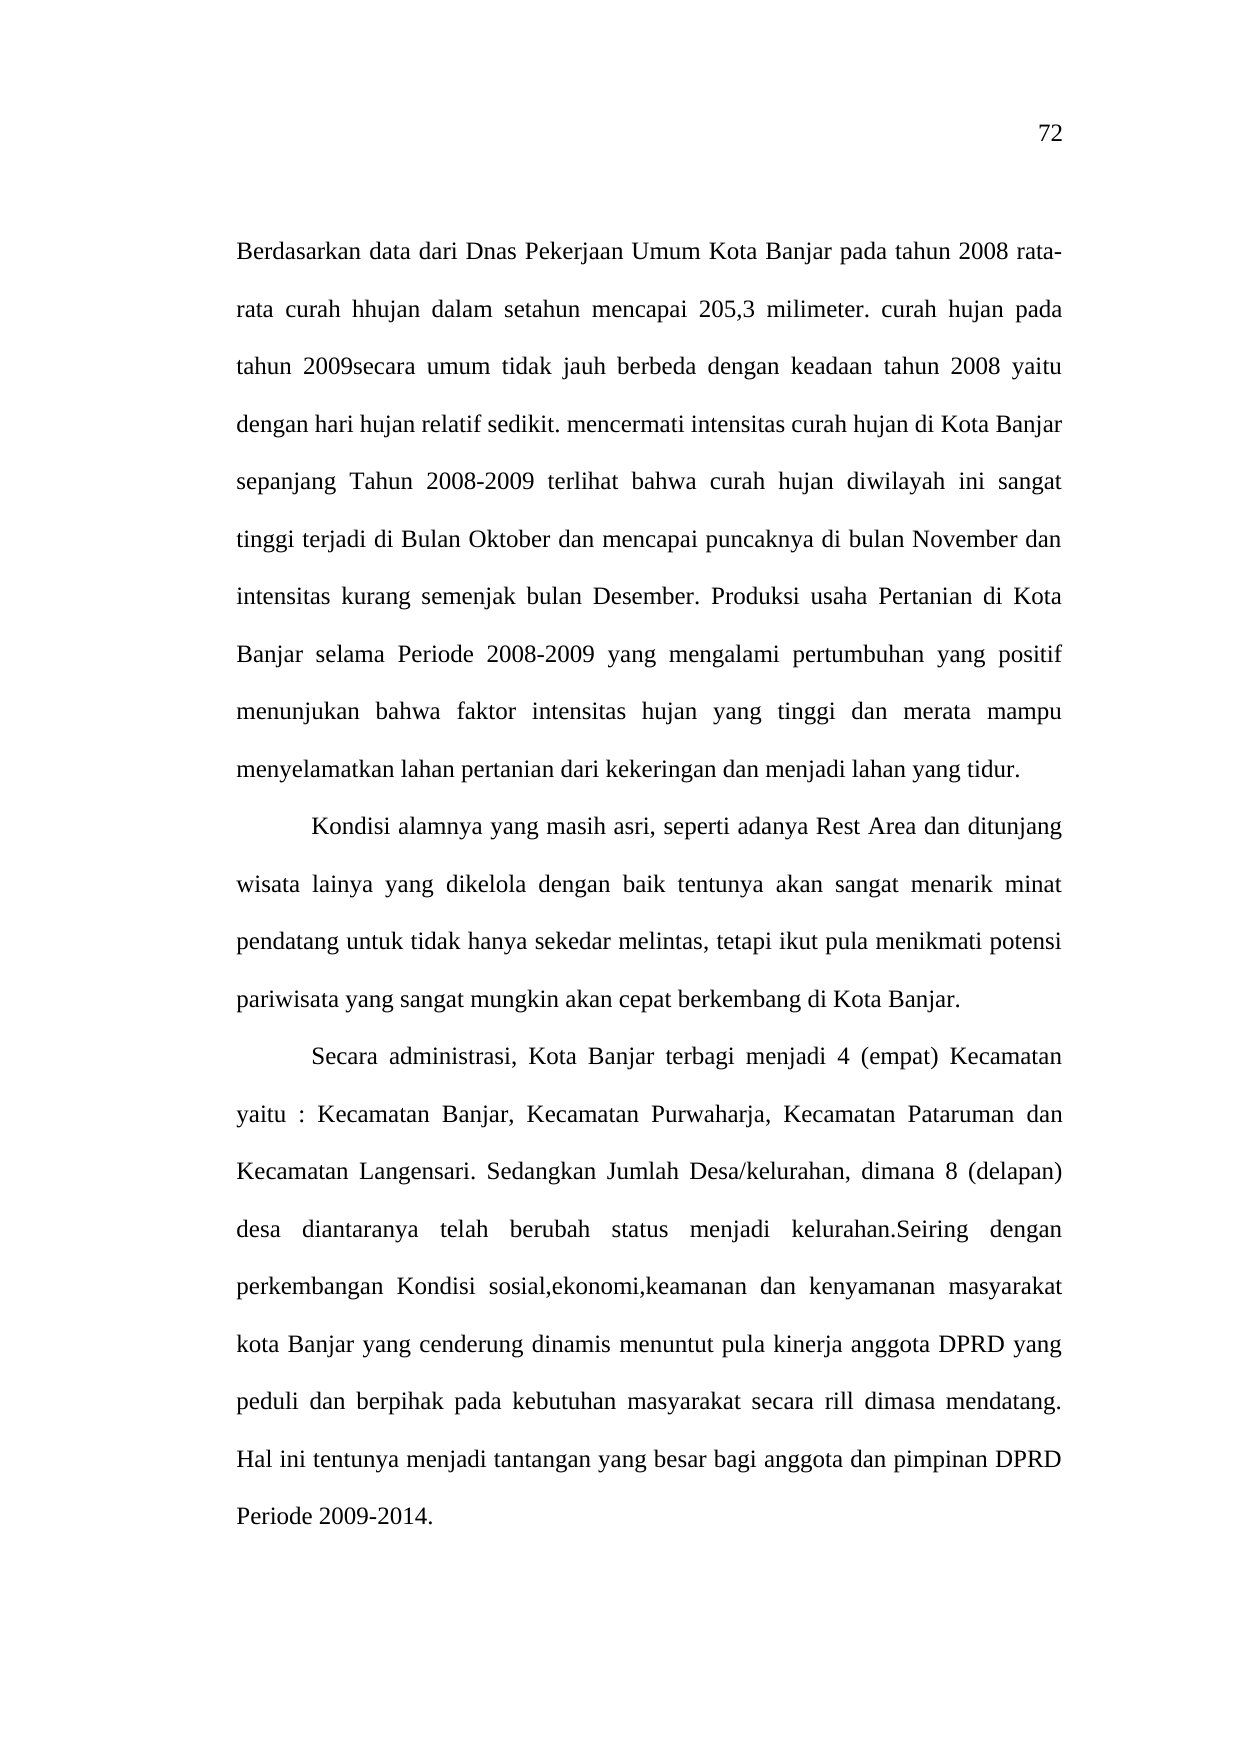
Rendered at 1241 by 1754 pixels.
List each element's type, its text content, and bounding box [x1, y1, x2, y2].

text Secara administrasi, Kota Banjar terbagi menjadi 4 (empat) Kecamatan yaitu : Kecamatan Banjar, Kecamatan Purwaharja, Kecamatan Pataruman dan Kecamatan Langensari. Sedangkan Jumlah Desa/kelurahan, dimana 8 (delapan) desa diantaranya telah berubah status menjadi kelurahan.Seiring dengan perkembangan Kondisi sosial,ekonomi,keamanan dan kenyamanan masyarakat kota Banjar yang cenderung dinamis menuntut pula kinerja anggota DPRD yang peduli dan berpihak pada kebutuhan masyarakat secara rill dimasa mendatang. Hal ini tentunya menjadi tantangan yang besar bagi anggota dan pimpinan DPRD Periode 2009-2014. [236, 1041, 1063, 1530]
text Kondisi alamnya yang masih asri, seperti adanya Rest Area dan ditunjang wisata lainya yang dikelola dengan baik tentunya akan sangat menarik minat pendatang untuk tidak hanya sekedar melintas, tetapi ikut pula menikmati potensi pariwisata yang sangat mungkin akan cepat berkembang di Kota Banjar. [236, 811, 1063, 1012]
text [236, 236, 1063, 782]
